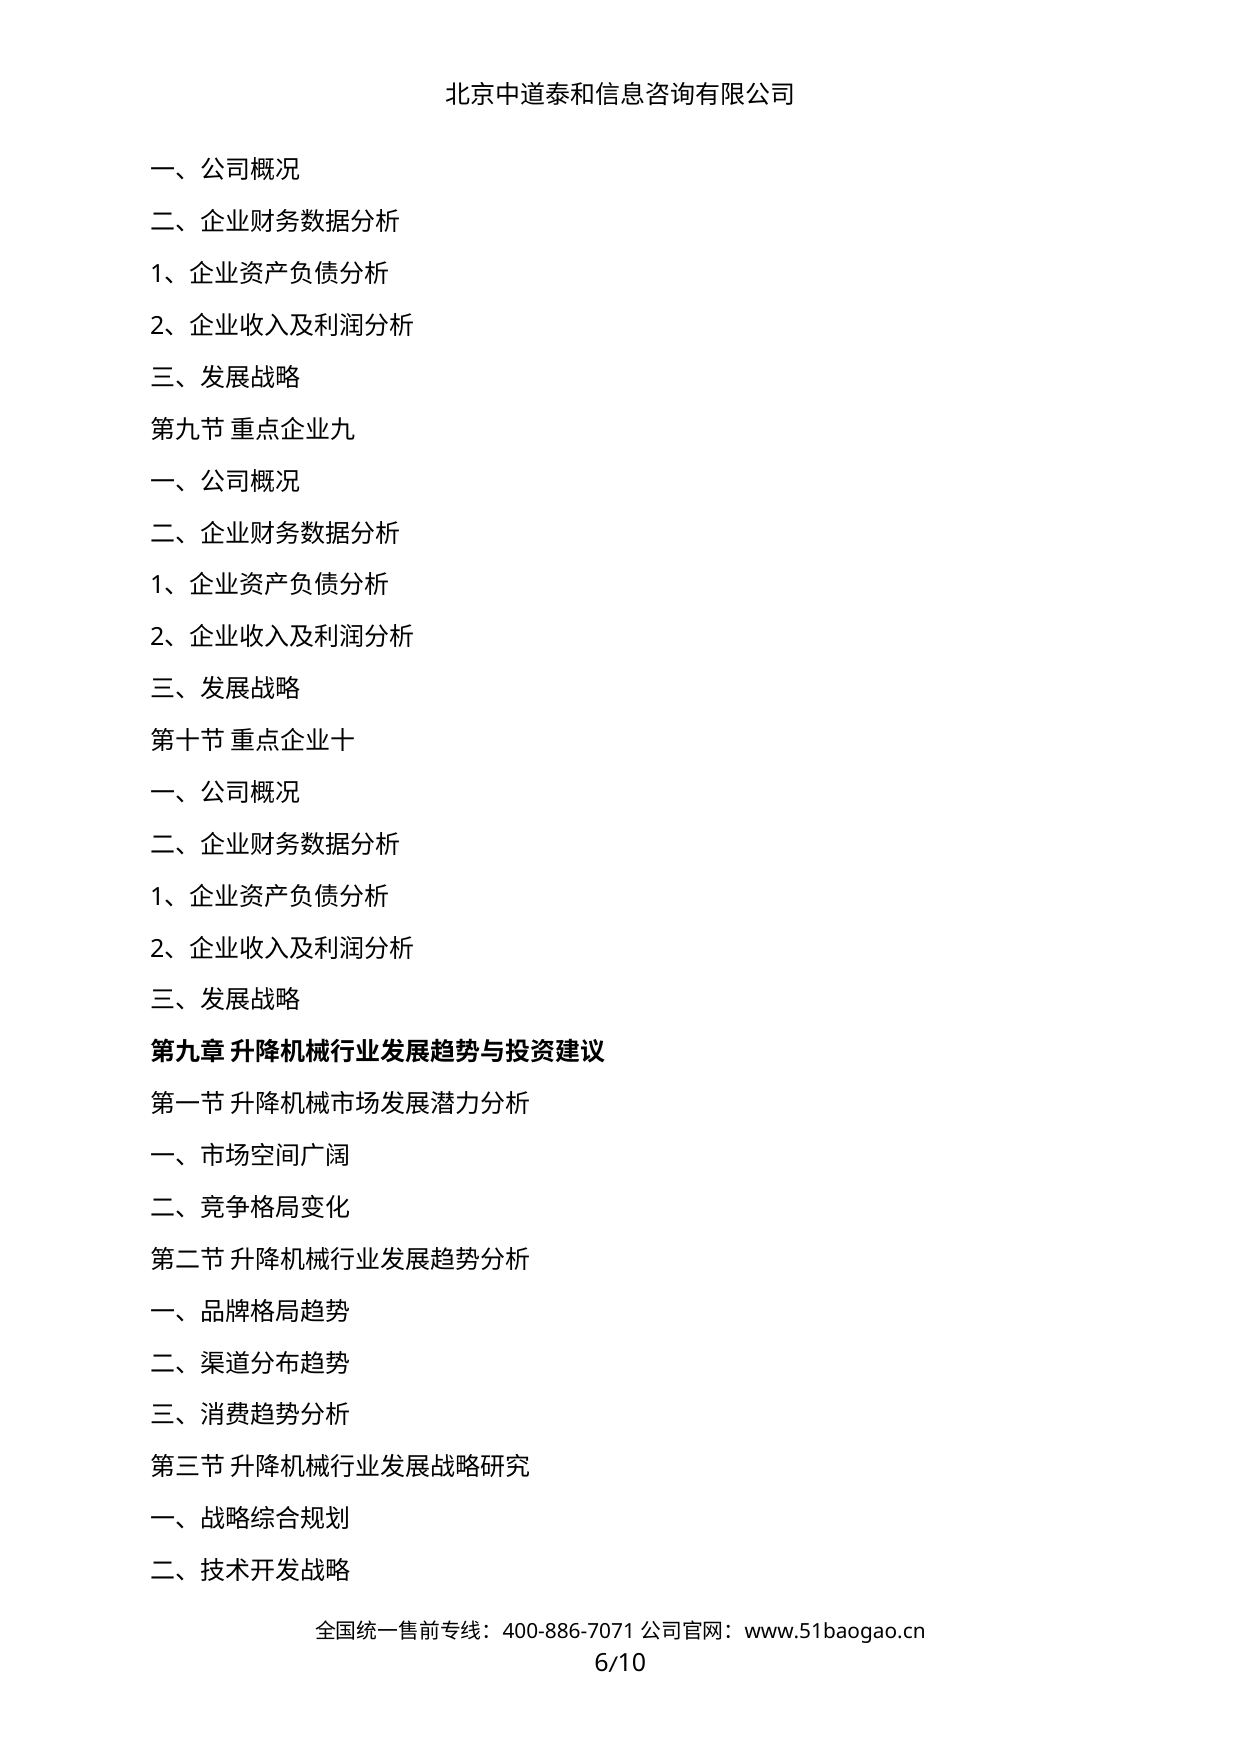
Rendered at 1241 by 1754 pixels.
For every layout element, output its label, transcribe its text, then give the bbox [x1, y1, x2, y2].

text 第九节 重点企业九 [150, 409, 1090, 446]
text 二、企业财务数据分析 [150, 202, 1090, 238]
text 二、技术开发战略 [150, 1551, 1090, 1587]
text 二、企业财务数据分析 [150, 824, 1090, 861]
text 一、公司概况 [150, 772, 1090, 809]
text 三、发展战略 [150, 669, 1090, 705]
text 一、品牌格局趋势 [150, 1291, 1090, 1327]
text 一、战略综合规划 [150, 1499, 1090, 1535]
text 一、市场空间广阔 [150, 1136, 1090, 1172]
text 1、企业资产负债分析 [150, 876, 1090, 912]
text 三、发展战略 [150, 980, 1090, 1016]
text 二、竞争格局变化 [150, 1187, 1090, 1224]
text 二、企业财务数据分析 [150, 513, 1090, 549]
text 第十节 重点企业十 [150, 721, 1090, 757]
text 1、企业资产负债分析 [150, 254, 1090, 290]
text 第二节 升降机械行业发展趋势分析 [150, 1239, 1090, 1276]
text 1、企业资产负债分析 [150, 565, 1090, 601]
text 2、企业收入及利润分析 [150, 617, 1090, 653]
text 二、渠道分布趋势 [150, 1343, 1090, 1379]
text 第九章 升降机械行业发展趋势与投资建议 [150, 1032, 1090, 1068]
text 第一节 升降机械市场发展潜力分析 [150, 1084, 1090, 1120]
text 三、发展战略 [150, 357, 1090, 394]
text 2、企业收入及利润分析 [150, 306, 1090, 342]
text 一、公司概况 [150, 150, 1090, 186]
text 第三节 升降机械行业发展战略研究 [150, 1447, 1090, 1483]
text 一、公司概况 [150, 461, 1090, 497]
text 三、消费趋势分析 [150, 1395, 1090, 1431]
text 2、企业收入及利润分析 [150, 928, 1090, 964]
